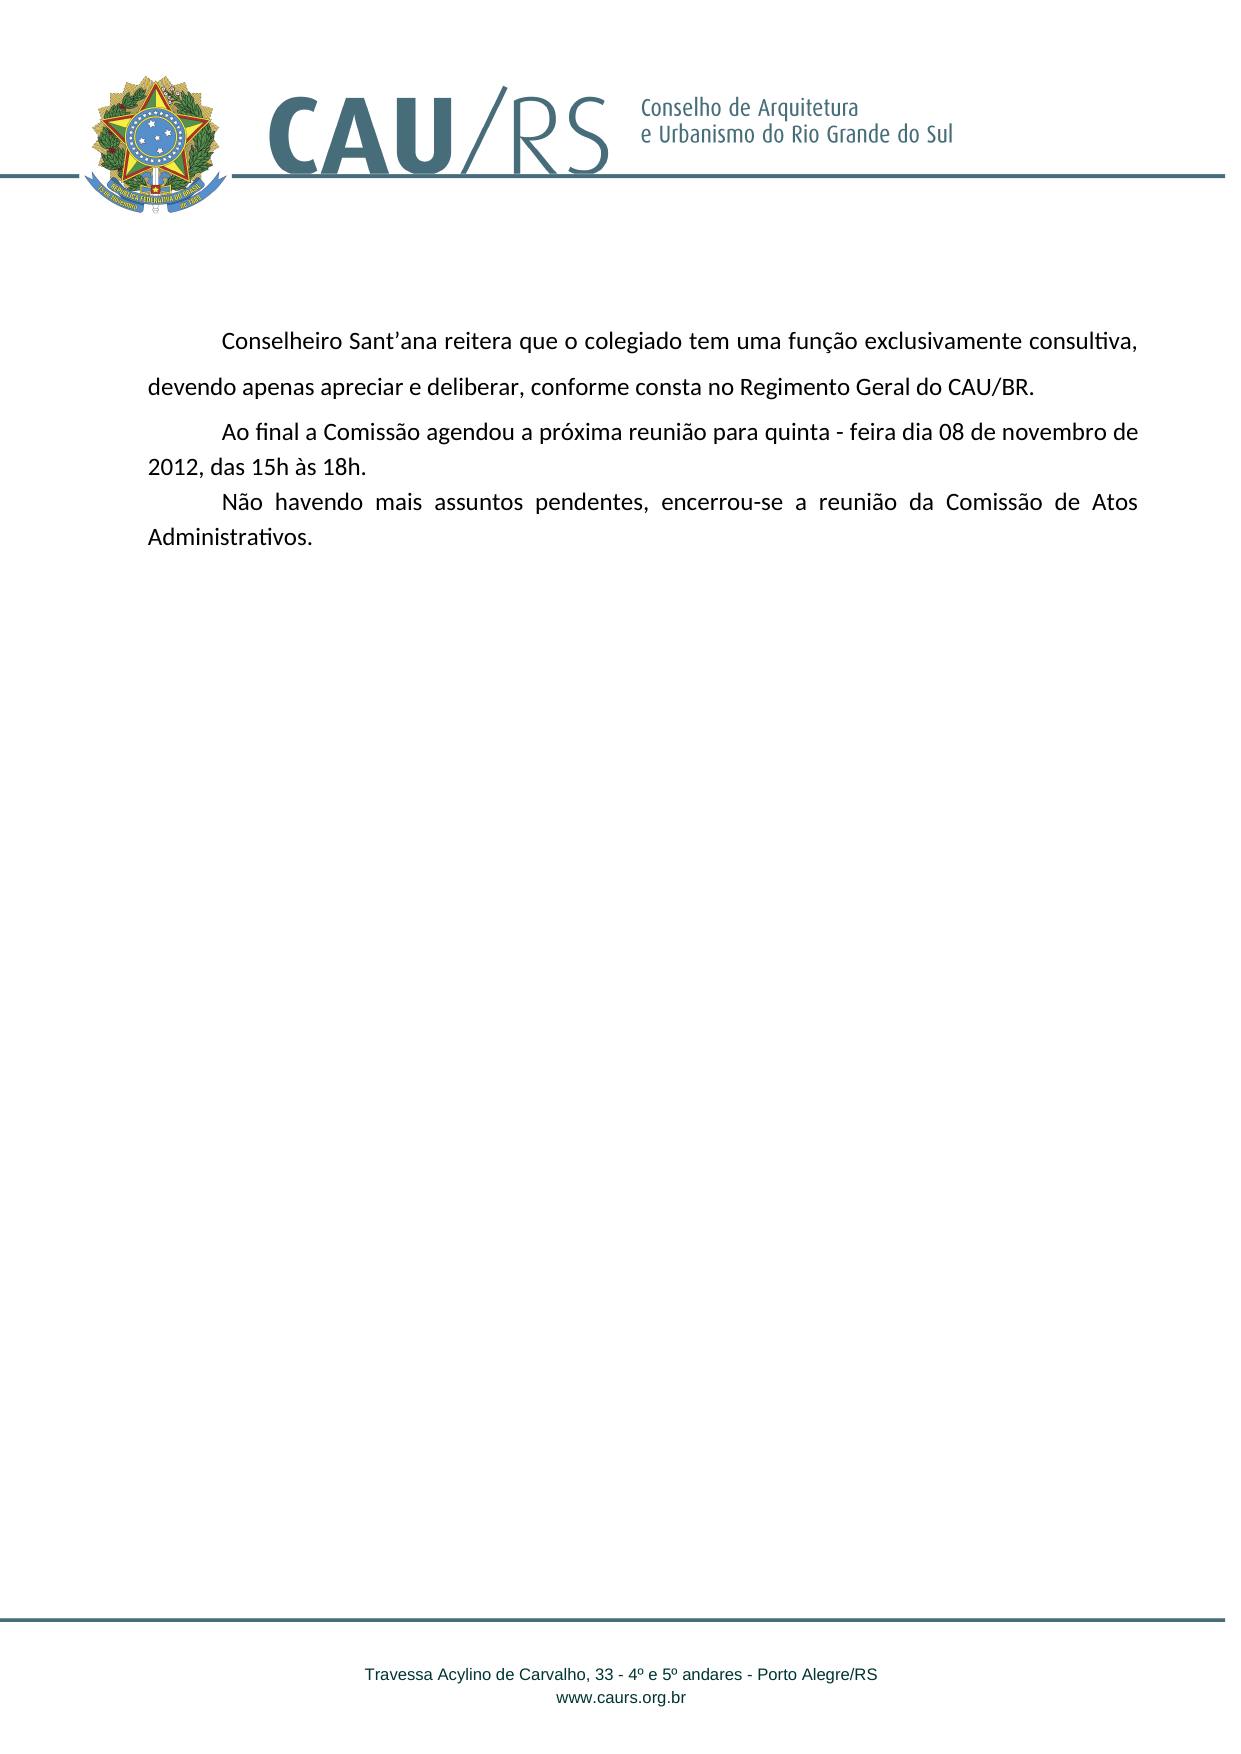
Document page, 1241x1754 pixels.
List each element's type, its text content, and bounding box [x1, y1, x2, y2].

text Conselheiro Sant’ana reitera que o colegiado tem uma função exclusivamente consultiva, devendo apenas apreciar e deliberar, conforme consta no Regimento Geral do CAU/BR. [148, 325, 1140, 401]
picture [0, 0, 1226, 1622]
list Não havendo mais assuntos pendentes, encerrou-se a reunião da Comissão de Atos Administrativos. [148, 486, 1140, 552]
text Ao final a Comissão agendou a próxima reunião para quinta - feira dia 08 de novembro de 2012, das 15h às 18h. [148, 416, 1140, 482]
